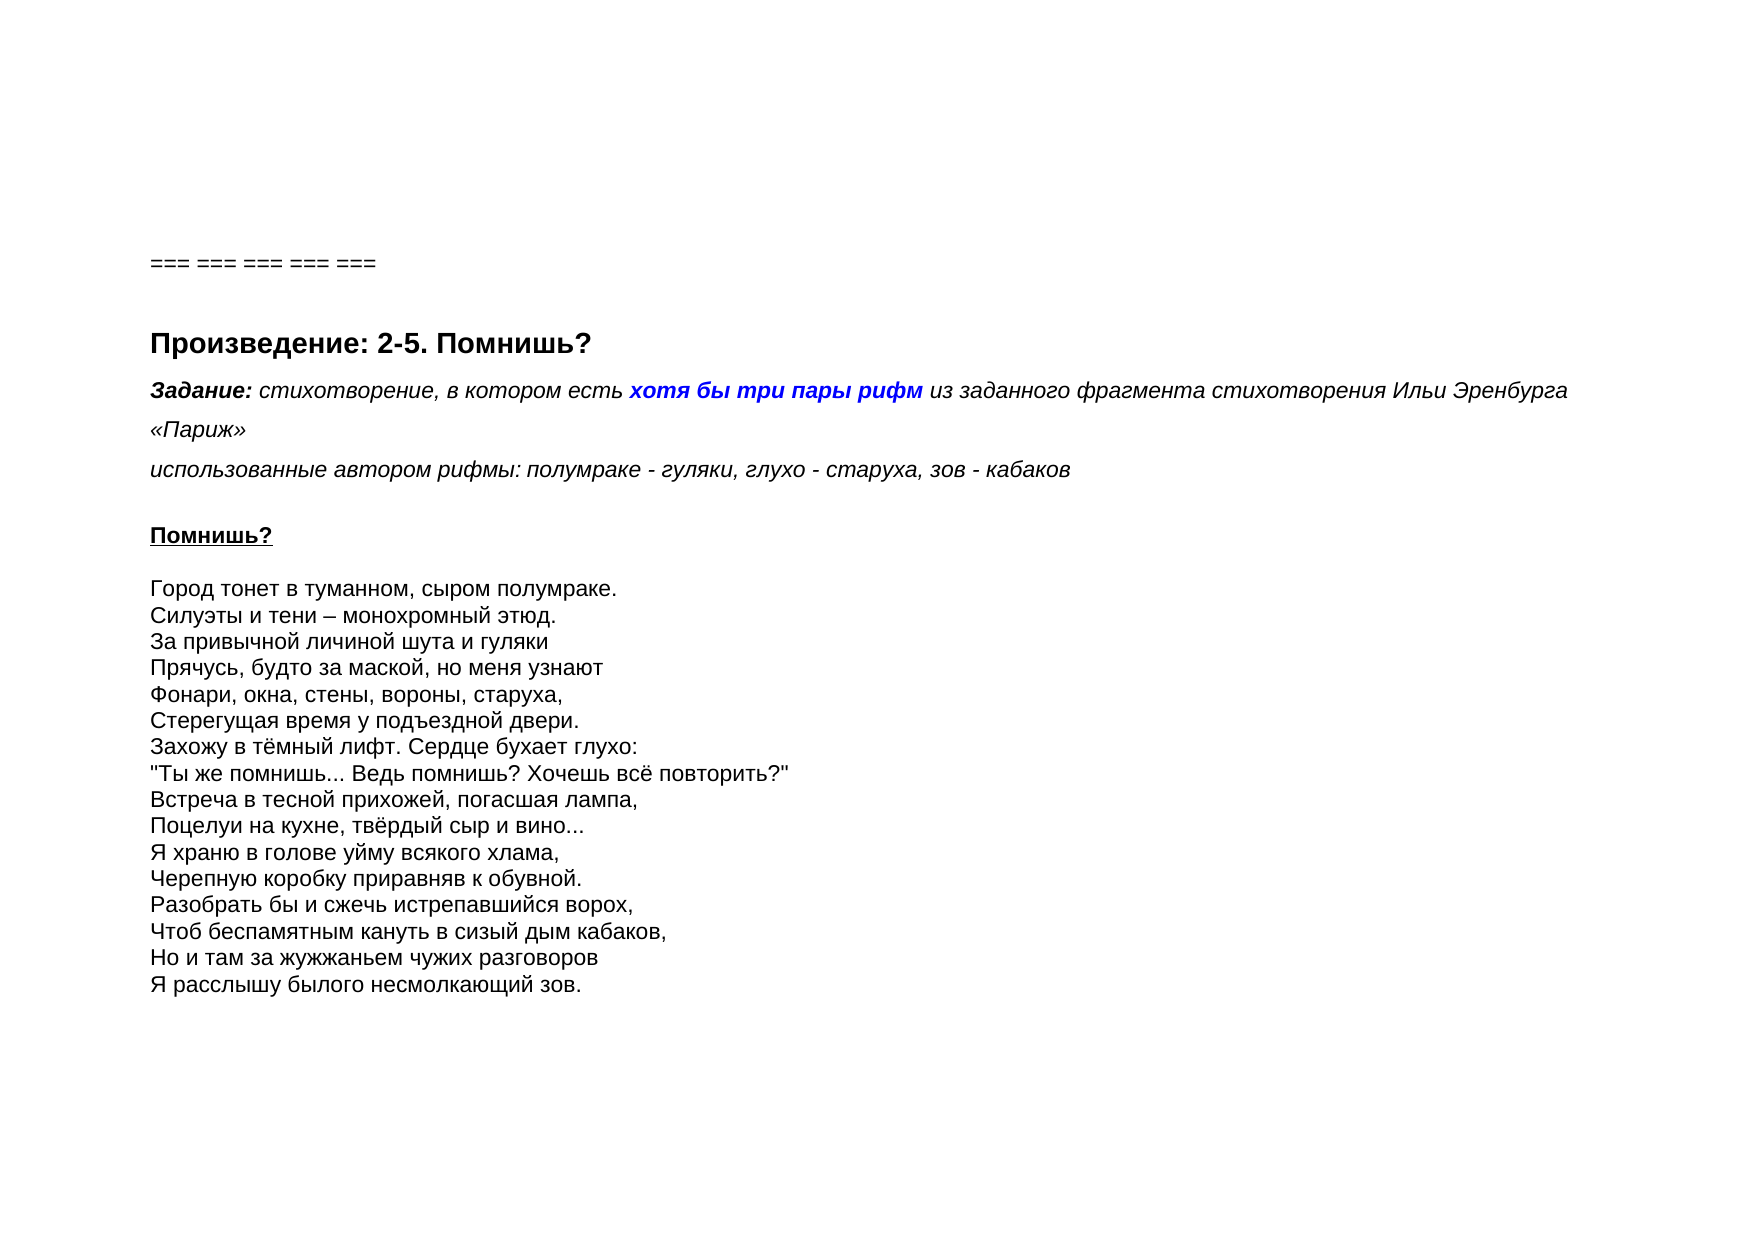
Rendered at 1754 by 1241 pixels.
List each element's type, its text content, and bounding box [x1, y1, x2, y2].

text Но и там за жужжаньем чужих разговоров [150, 944, 1604, 971]
text Чтоб беспамятным кануть в сизый дым кабаков, [150, 918, 1604, 944]
text Город тонет в туманном, сыром полумраке. [150, 575, 1604, 602]
text Произведение: 2-5. Помнишь? [150, 327, 1604, 360]
text Прячусь, будто за маской, но меня узнают [150, 654, 1604, 681]
text Стерегущая время у подъездной двери. [150, 707, 1604, 733]
text Я храню в голове уйму всякого хлама, [150, 839, 1604, 865]
text За привычной личиной шута и гуляки [150, 628, 1604, 654]
text Поцелуи на кухне, твёрдый сыр и вино... [150, 812, 1604, 839]
text Черепную коробку приравняв к обувной. [150, 865, 1604, 891]
text "Ты же помнишь... Ведь помнишь? Хочешь всё повторить?" [150, 760, 1604, 786]
text Разобрать бы и сжечь истрепавшийся ворох, [150, 891, 1604, 918]
text Захожу в тёмный лифт. Сердце бухает глухо: [150, 733, 1604, 760]
text Я расслышу былого несмолкающий зов. [150, 971, 1604, 997]
text === === === === === [150, 250, 1604, 276]
text Задание: стихотворение, в котором есть хотя бы три пары рифм из заданного фрагмента стихотворения Ильи Эренбурга «Париж» [150, 377, 1604, 443]
text Фонари, окна, стены, вороны, старуха, [150, 681, 1604, 707]
text Помнишь? [150, 522, 1604, 549]
text использованные автором рифмы: полумраке - гуляки, глухо - старуха, зов - кабаков [150, 456, 1604, 482]
text Встреча в тесной прихожей, погасшая лампа, [150, 786, 1604, 812]
text Силуэты и тени – монохромный этюд. [150, 602, 1604, 628]
